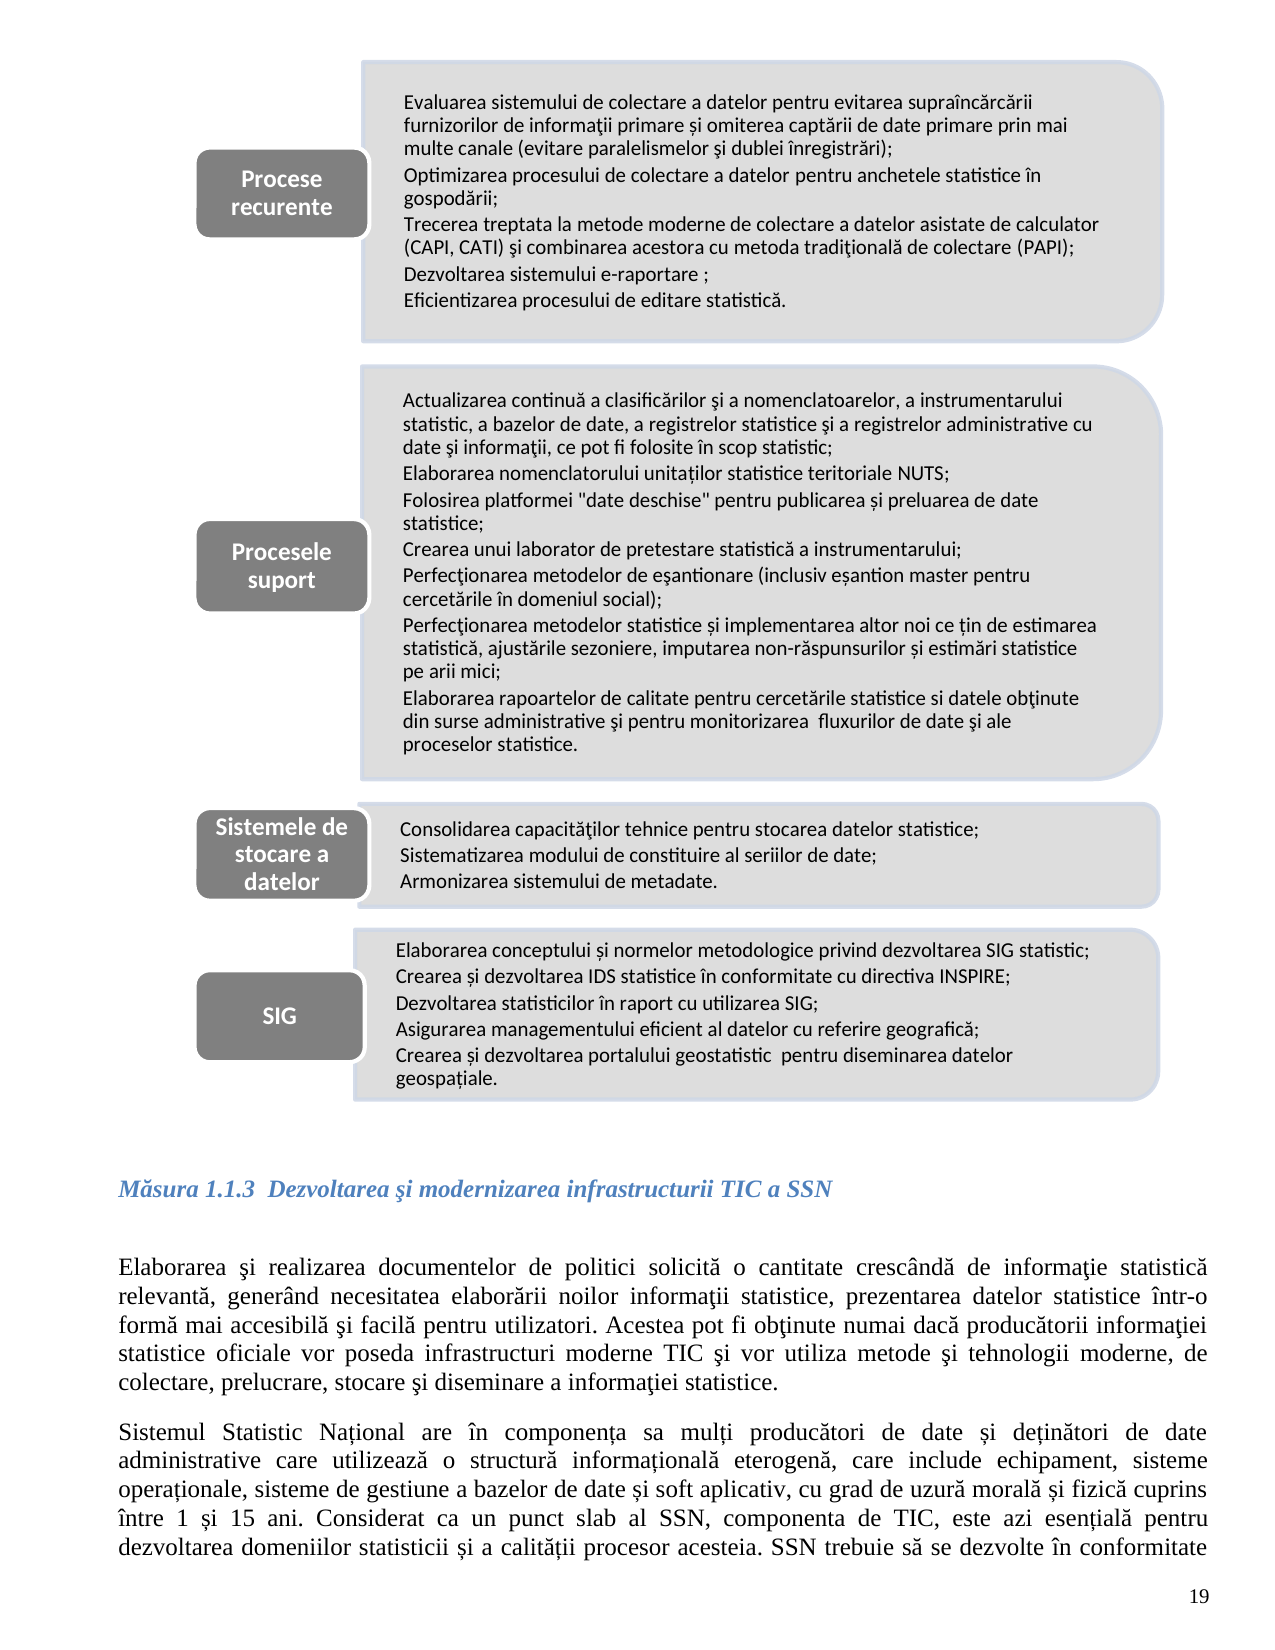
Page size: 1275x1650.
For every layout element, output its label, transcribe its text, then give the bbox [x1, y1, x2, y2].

text Elaborarea şi realizarea documentelor de politici solicită o cantitate crescândă de informaţie statistică relevantă, generând necesitatea elaborării noilor informaţii statistice, prezentarea datelor statistice într-o formă mai accesibilă şi facilă pentru utilizatori. Acestea pot fi obţinute numai dacă producătorii informaţiei statistice oficiale vor poseda infrastructuri moderne TIC şi vor utiliza metode şi tehnologii moderne, de colectare, prelucrare, stocare şi diseminare a informaţiei statistice. [118, 1252, 1209, 1396]
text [118, 1417, 1209, 1561]
subtitle Măsura 1.1.3 Dezvoltarea şi modernizarea infrastructurii TIC a SSN [118, 1174, 1209, 1203]
